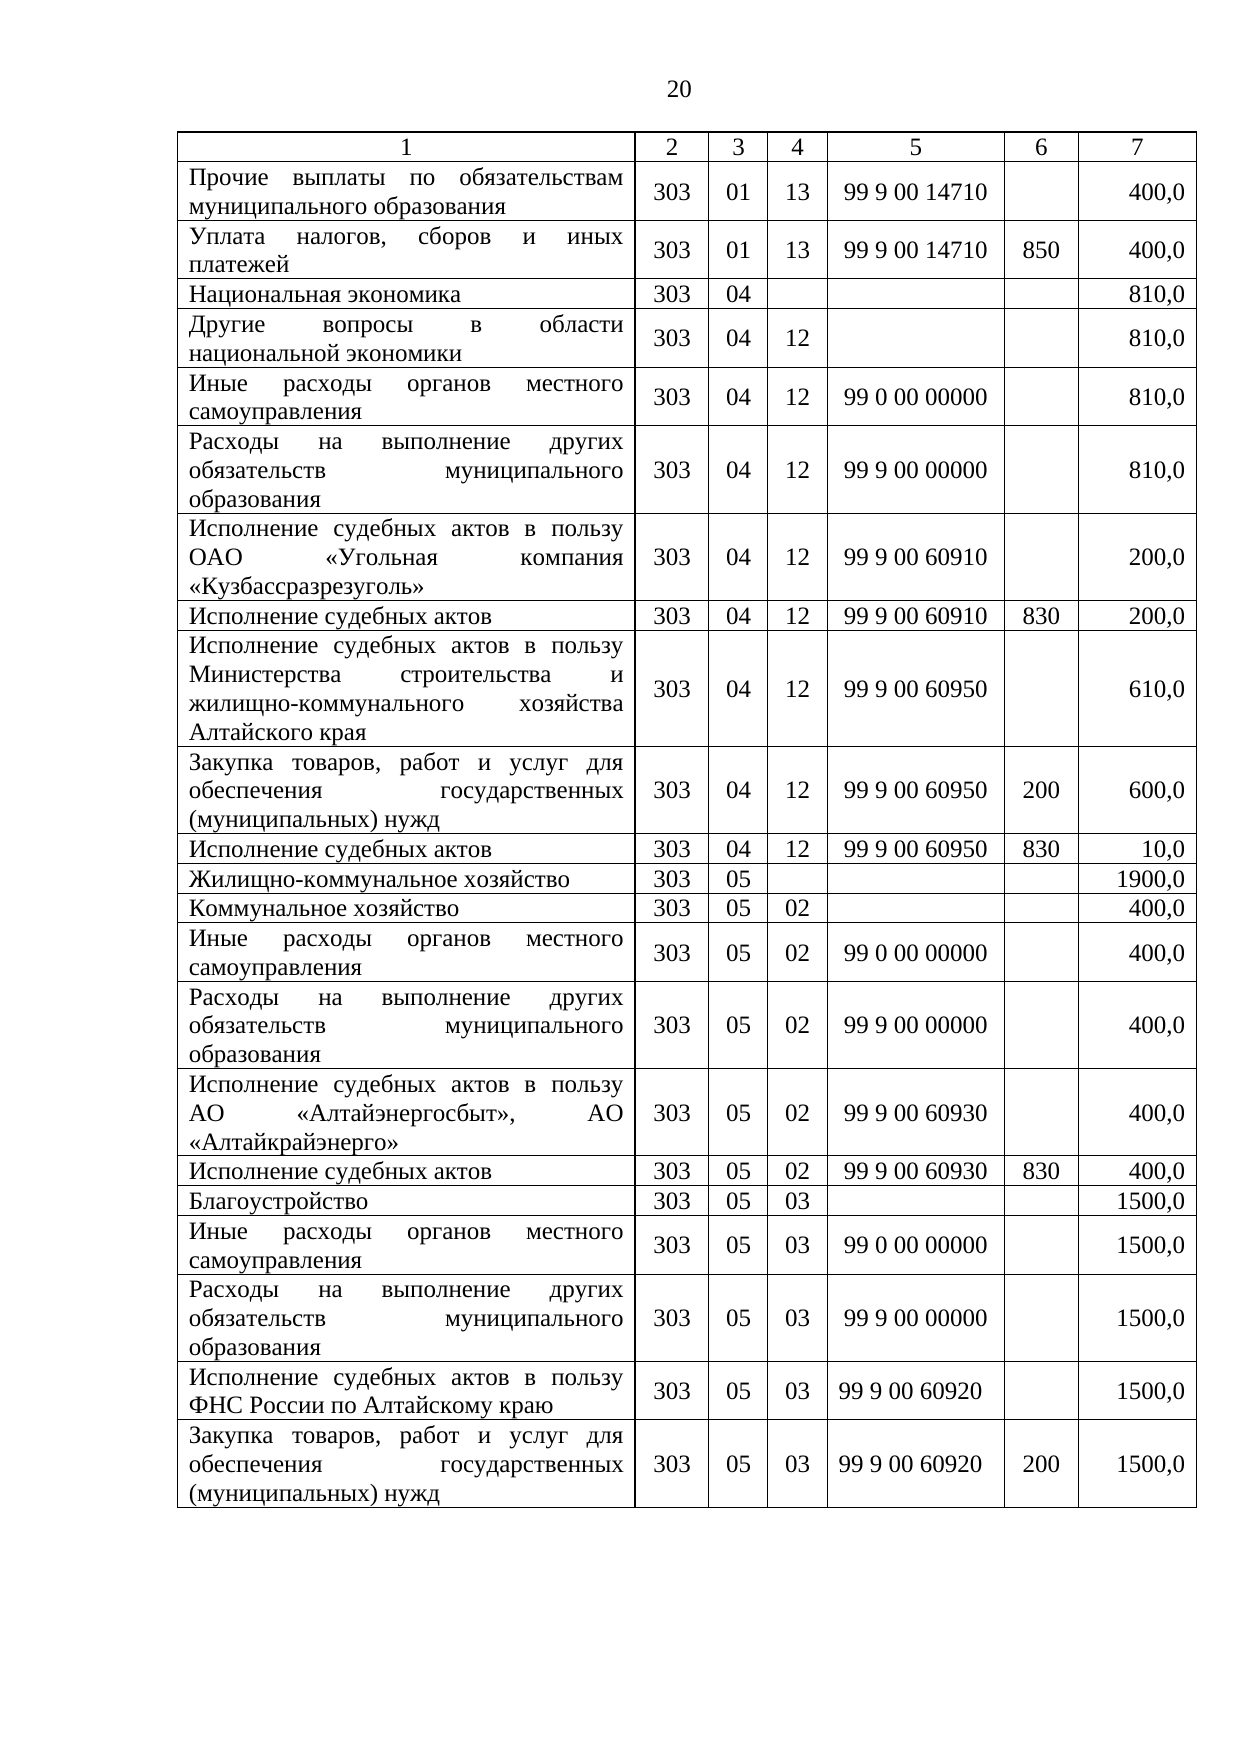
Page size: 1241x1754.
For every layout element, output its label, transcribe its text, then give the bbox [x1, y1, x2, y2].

table_cell [828, 279, 1004, 308]
table_cell Исполнение судебных актов [178, 1156, 634, 1185]
table_cell [828, 864, 1004, 892]
table_cell 303 [636, 1156, 708, 1185]
table_cell 99 9 00 60950 [828, 747, 1004, 833]
table_cell 200 [1005, 747, 1078, 833]
table_cell 03 [768, 1275, 827, 1361]
table_cell [1005, 1069, 1078, 1155]
table_cell 04 [709, 279, 767, 308]
table_cell 2 [636, 133, 708, 161]
table_cell 303 [636, 368, 708, 425]
table_cell 200,0 [1079, 514, 1196, 600]
table_cell 303 [636, 279, 708, 308]
table_cell 99 0 00 00000 [828, 368, 1004, 425]
table_cell 303 [636, 894, 708, 922]
table_cell 13 [768, 162, 827, 220]
table_cell [828, 1186, 1004, 1215]
table_cell Коммунальное хозяйство [178, 894, 634, 922]
table_cell 02 [768, 923, 827, 981]
table_cell 6 [1005, 133, 1078, 161]
table_cell [1005, 982, 1078, 1068]
table_cell Закупка товаров, работ и услуг для обеспечения государственных (муниципальных) нужд [178, 1420, 634, 1507]
table_cell 3 [709, 133, 767, 161]
table_cell 05 [709, 864, 767, 892]
table_cell 810,0 [1079, 426, 1196, 512]
table_cell [1005, 923, 1078, 981]
table_cell 12 [768, 368, 827, 425]
table_cell 1500,0 [1079, 1186, 1196, 1215]
table_cell [768, 864, 827, 892]
table_cell 303 [636, 1420, 708, 1507]
table_cell 600,0 [1079, 747, 1196, 833]
table_cell 04 [709, 747, 767, 833]
table_cell Жилищно-коммунальное хозяйство [178, 864, 634, 892]
table_cell Иные расходы органов местного самоуправления [178, 923, 634, 981]
table_cell Благоустройство [178, 1186, 634, 1215]
table_cell 810,0 [1079, 368, 1196, 425]
table_cell 303 [636, 982, 708, 1068]
table_cell 303 [636, 1362, 708, 1419]
table_cell 04 [709, 631, 767, 746]
table_cell Исполнение судебных актов в пользу ОАО «Угольная компания «Кузбассразрезуголь» [178, 514, 634, 600]
table_cell 12 [768, 747, 827, 833]
table_cell [1005, 1186, 1078, 1215]
table_cell 99 9 00 60910 [828, 514, 1004, 600]
table_cell [828, 309, 1004, 367]
table_cell 05 [709, 1275, 767, 1361]
table_cell 400,0 [1079, 162, 1196, 220]
table_cell Расходы на выполнение других обязательств муниципального образования [178, 426, 634, 512]
table_cell [1005, 426, 1078, 512]
table_cell 1 [178, 133, 634, 161]
table_cell Другие вопросы в области национальной экономики [178, 309, 634, 367]
table_cell 02 [768, 1156, 827, 1185]
table_cell 03 [768, 1420, 827, 1507]
table_cell 303 [636, 426, 708, 512]
table_cell 12 [768, 834, 827, 863]
table_cell [828, 894, 1004, 922]
table_cell 03 [768, 1362, 827, 1419]
table_cell 303 [636, 834, 708, 863]
table_cell [1005, 864, 1078, 892]
table_cell 05 [709, 894, 767, 922]
table_cell Расходы на выполнение других обязательств муниципального образования [178, 1275, 634, 1361]
table_cell 05 [709, 1420, 767, 1507]
table_cell [1005, 1362, 1078, 1419]
table_cell 303 [636, 514, 708, 600]
table_cell 99 9 00 60910 [828, 601, 1004, 629]
table_cell 400,0 [1079, 1156, 1196, 1185]
table_cell 02 [768, 982, 827, 1068]
table_cell 400,0 [1079, 1069, 1196, 1155]
table_cell 99 9 00 60920 [828, 1420, 1004, 1507]
table_cell 99 9 00 60930 [828, 1156, 1004, 1185]
table_cell Исполнение судебных актов [178, 834, 634, 863]
table_cell 12 [768, 601, 827, 629]
table_cell Уплата налогов, сборов и иных платежей [178, 221, 634, 278]
table_cell 99 9 00 60920 [828, 1362, 1004, 1419]
table_cell [1005, 631, 1078, 746]
table_cell 99 9 00 00000 [828, 426, 1004, 512]
table_cell 04 [709, 426, 767, 512]
table_cell 830 [1005, 1156, 1078, 1185]
table_cell 303 [636, 747, 708, 833]
table_cell 02 [768, 1069, 827, 1155]
table_cell 99 0 00 00000 [828, 923, 1004, 981]
table_cell Закупка товаров, работ и услуг для обеспечения государственных (муниципальных) нужд [178, 747, 634, 833]
table_cell 1500,0 [1079, 1216, 1196, 1273]
table_cell 05 [709, 1156, 767, 1185]
table_cell 12 [768, 514, 827, 600]
table_cell 05 [709, 923, 767, 981]
table_cell 200 [1005, 1420, 1078, 1507]
table_cell 04 [709, 368, 767, 425]
table_cell [1005, 368, 1078, 425]
table_cell [1005, 309, 1078, 367]
table_cell 01 [709, 162, 767, 220]
table_cell 200,0 [1079, 601, 1196, 629]
table_cell 303 [636, 1186, 708, 1215]
table_cell 1500,0 [1079, 1420, 1196, 1507]
table_cell [1005, 279, 1078, 308]
table_cell 303 [636, 1216, 708, 1273]
table_cell 303 [636, 221, 708, 278]
table_cell 99 9 00 60930 [828, 1069, 1004, 1155]
table_cell 02 [768, 894, 827, 922]
table_cell [768, 279, 827, 308]
table_cell 303 [636, 923, 708, 981]
table_cell 04 [709, 834, 767, 863]
table_cell 810,0 [1079, 309, 1196, 367]
table_cell 99 9 00 00000 [828, 1275, 1004, 1361]
table_cell 99 9 00 60950 [828, 834, 1004, 863]
table_cell 1500,0 [1079, 1362, 1196, 1419]
table_cell 10,0 [1079, 834, 1196, 863]
table_cell 13 [768, 221, 827, 278]
table_cell 400,0 [1079, 894, 1196, 922]
table_cell 99 9 00 60950 [828, 631, 1004, 746]
table_cell Расходы на выполнение других обязательств муниципального образования [178, 982, 634, 1068]
table_cell Исполнение судебных актов в пользу ФНС России по Алтайскому краю [178, 1362, 634, 1419]
table_cell 01 [709, 221, 767, 278]
table_cell 850 [1005, 221, 1078, 278]
table_cell Прочие выплаты по обязательствам муниципального образования [178, 162, 634, 220]
table_cell Исполнение судебных актов в пользу Министерства строительства и жилищно-коммунального хозяйства Алтайского края [178, 631, 634, 746]
table_cell 99 9 00 14710 [828, 221, 1004, 278]
table_cell Исполнение судебных актов в пользу АО «Алтайэнергосбыт», АО «Алтайкрайэнерго» [178, 1069, 634, 1155]
table_cell 12 [768, 426, 827, 512]
table_cell 4 [768, 133, 827, 161]
table_cell 830 [1005, 834, 1078, 863]
table_cell 303 [636, 1275, 708, 1361]
table_cell 400,0 [1079, 923, 1196, 981]
table_cell 05 [709, 982, 767, 1068]
table_cell 303 [636, 1069, 708, 1155]
table_cell 5 [828, 133, 1004, 161]
table_cell 810,0 [1079, 279, 1196, 308]
table_cell 12 [768, 631, 827, 746]
table_cell 303 [636, 864, 708, 892]
table_cell Исполнение судебных актов [178, 601, 634, 629]
table_cell 400,0 [1079, 221, 1196, 278]
table_cell 99 9 00 00000 [828, 982, 1004, 1068]
table_cell 04 [709, 514, 767, 600]
table_cell Национальная экономика [178, 279, 634, 308]
table_cell 303 [636, 631, 708, 746]
table_cell 12 [768, 309, 827, 367]
table_cell 7 [1079, 133, 1196, 161]
table_cell 99 9 00 14710 [828, 162, 1004, 220]
table_cell 03 [768, 1186, 827, 1215]
table_cell 05 [709, 1069, 767, 1155]
table_cell [1005, 894, 1078, 922]
table_cell 99 0 00 00000 [828, 1216, 1004, 1273]
table_cell [1005, 1216, 1078, 1273]
table_cell [1005, 1275, 1078, 1361]
table_cell 303 [636, 162, 708, 220]
table_cell [1005, 514, 1078, 600]
table_cell Иные расходы органов местного самоуправления [178, 368, 634, 425]
table_cell 303 [636, 601, 708, 629]
table_cell 830 [1005, 601, 1078, 629]
table_cell 04 [709, 309, 767, 367]
table_cell 303 [636, 309, 708, 367]
table_cell 1500,0 [1079, 1275, 1196, 1361]
table_cell 1900,0 [1079, 864, 1196, 892]
table_cell 05 [709, 1186, 767, 1215]
table_cell 05 [709, 1362, 767, 1419]
table_cell 610,0 [1079, 631, 1196, 746]
table_cell 04 [709, 601, 767, 629]
table_cell [1005, 162, 1078, 220]
table_cell 03 [768, 1216, 827, 1273]
table_cell 05 [709, 1216, 767, 1273]
table_cell 400,0 [1079, 982, 1196, 1068]
table_cell Иные расходы органов местного самоуправления [178, 1216, 634, 1273]
